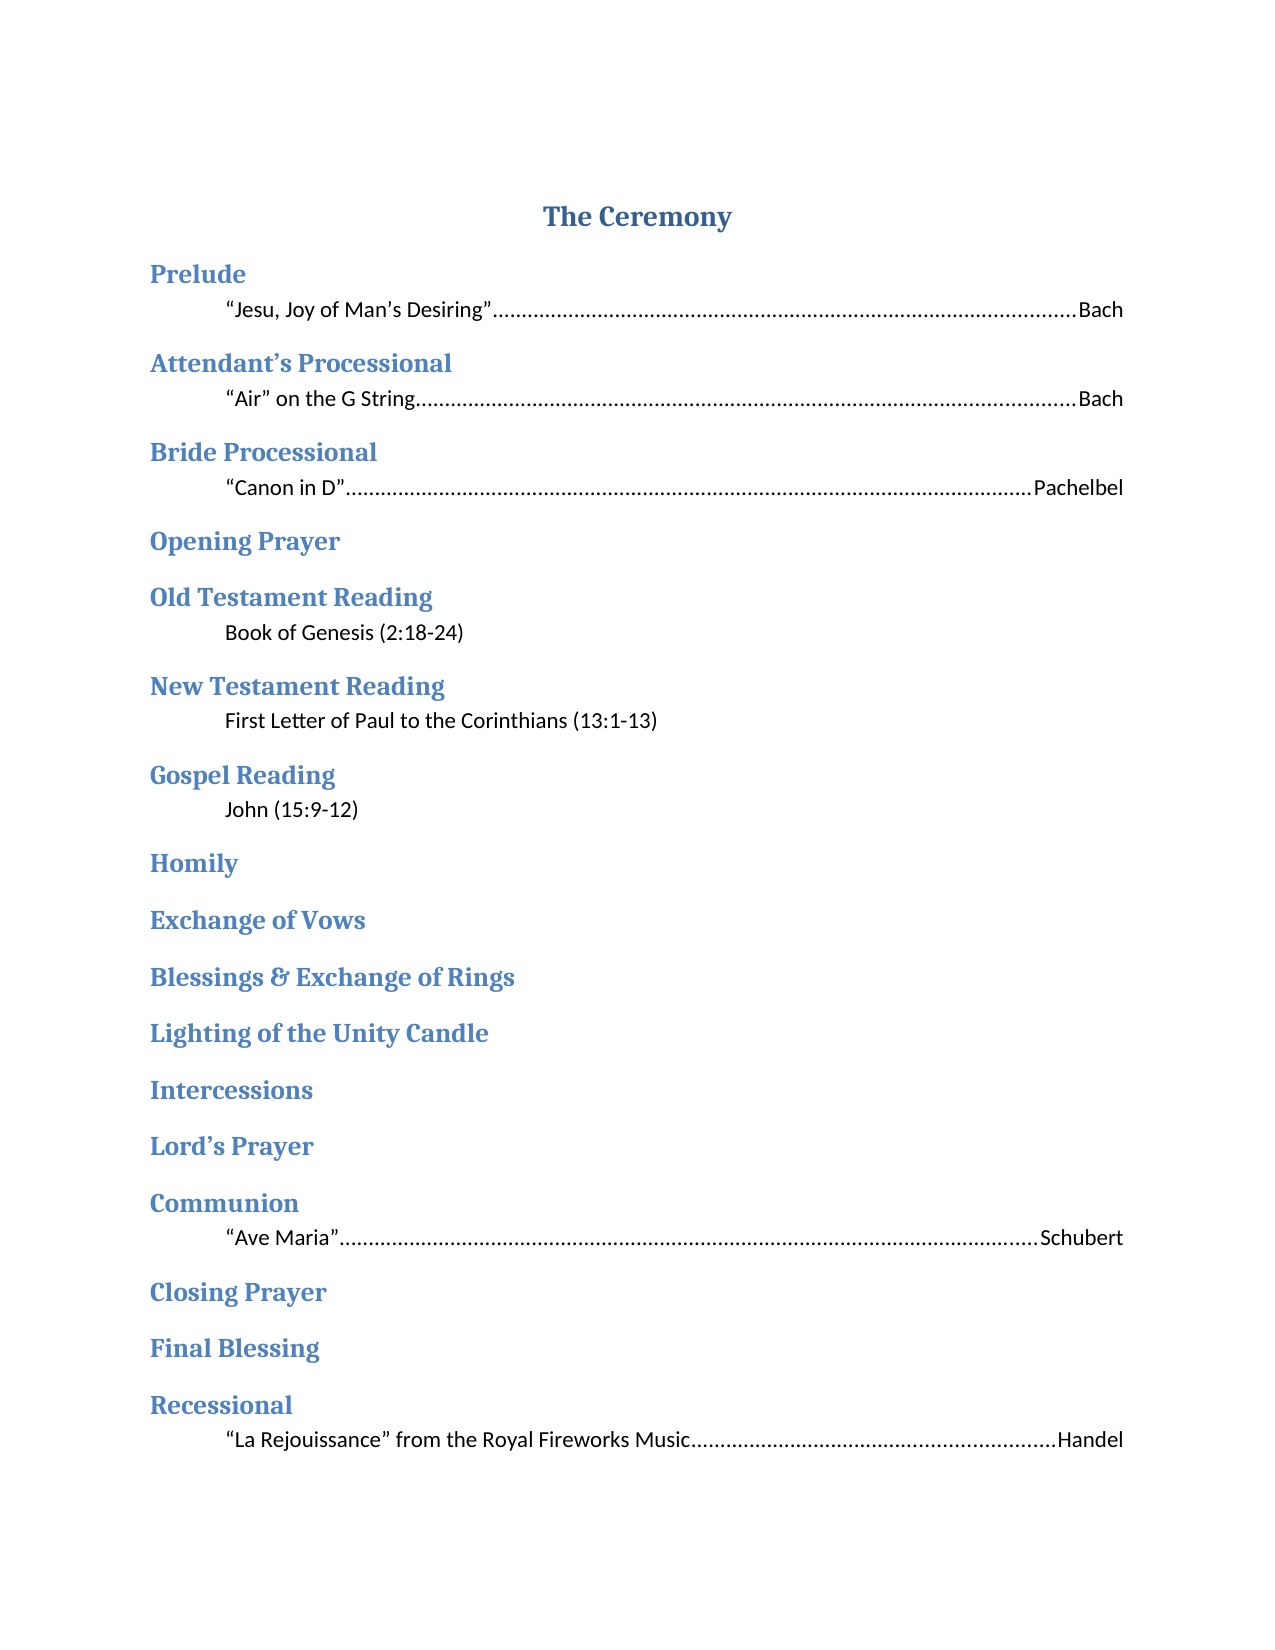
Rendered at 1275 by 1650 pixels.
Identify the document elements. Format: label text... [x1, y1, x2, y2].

text John (15:9-12) [150, 795, 1125, 823]
subtitle Closing Prayer [150, 1277, 1125, 1308]
text “Canon in D” Pachelbel [225, 473, 1125, 501]
text “Jesu, Joy of Man’s Desiring” Bach [225, 295, 1125, 323]
subtitle Exchange of Vows [150, 905, 1125, 936]
text Book of Genesis (2:18-24) [150, 618, 1125, 646]
subtitle Old Testament Reading [150, 582, 1125, 613]
subtitle Gospel Reading [150, 760, 1125, 791]
subtitle Opening Prayer [150, 526, 1125, 557]
subtitle Recessional [150, 1390, 1125, 1421]
subtitle Final Blessing [150, 1333, 1125, 1364]
subtitle Communion [150, 1188, 1125, 1219]
subtitle Intercessions [150, 1075, 1125, 1106]
subtitle Blessings & Exchange of Rings [150, 962, 1125, 993]
subtitle Homily [150, 848, 1125, 879]
subtitle Bride Processional [150, 437, 1125, 468]
subtitle Attendant’s Processional [150, 348, 1125, 379]
subtitle Prelude [150, 259, 1125, 291]
subtitle New Testament Reading [150, 671, 1125, 702]
text First Letter of Paul to the Corinthians (13:1-13) [150, 707, 1125, 735]
text “Air” on the G String Bach [225, 384, 1125, 412]
text “Ave Maria” Schubert [225, 1223, 1125, 1252]
subtitle The Ceremony [150, 200, 1125, 233]
subtitle Lord’s Prayer [150, 1131, 1125, 1162]
text “La Rejouissance” from the Royal Fireworks Music Handel [225, 1425, 1125, 1453]
subtitle Lighting of the Unity Candle [150, 1018, 1125, 1049]
